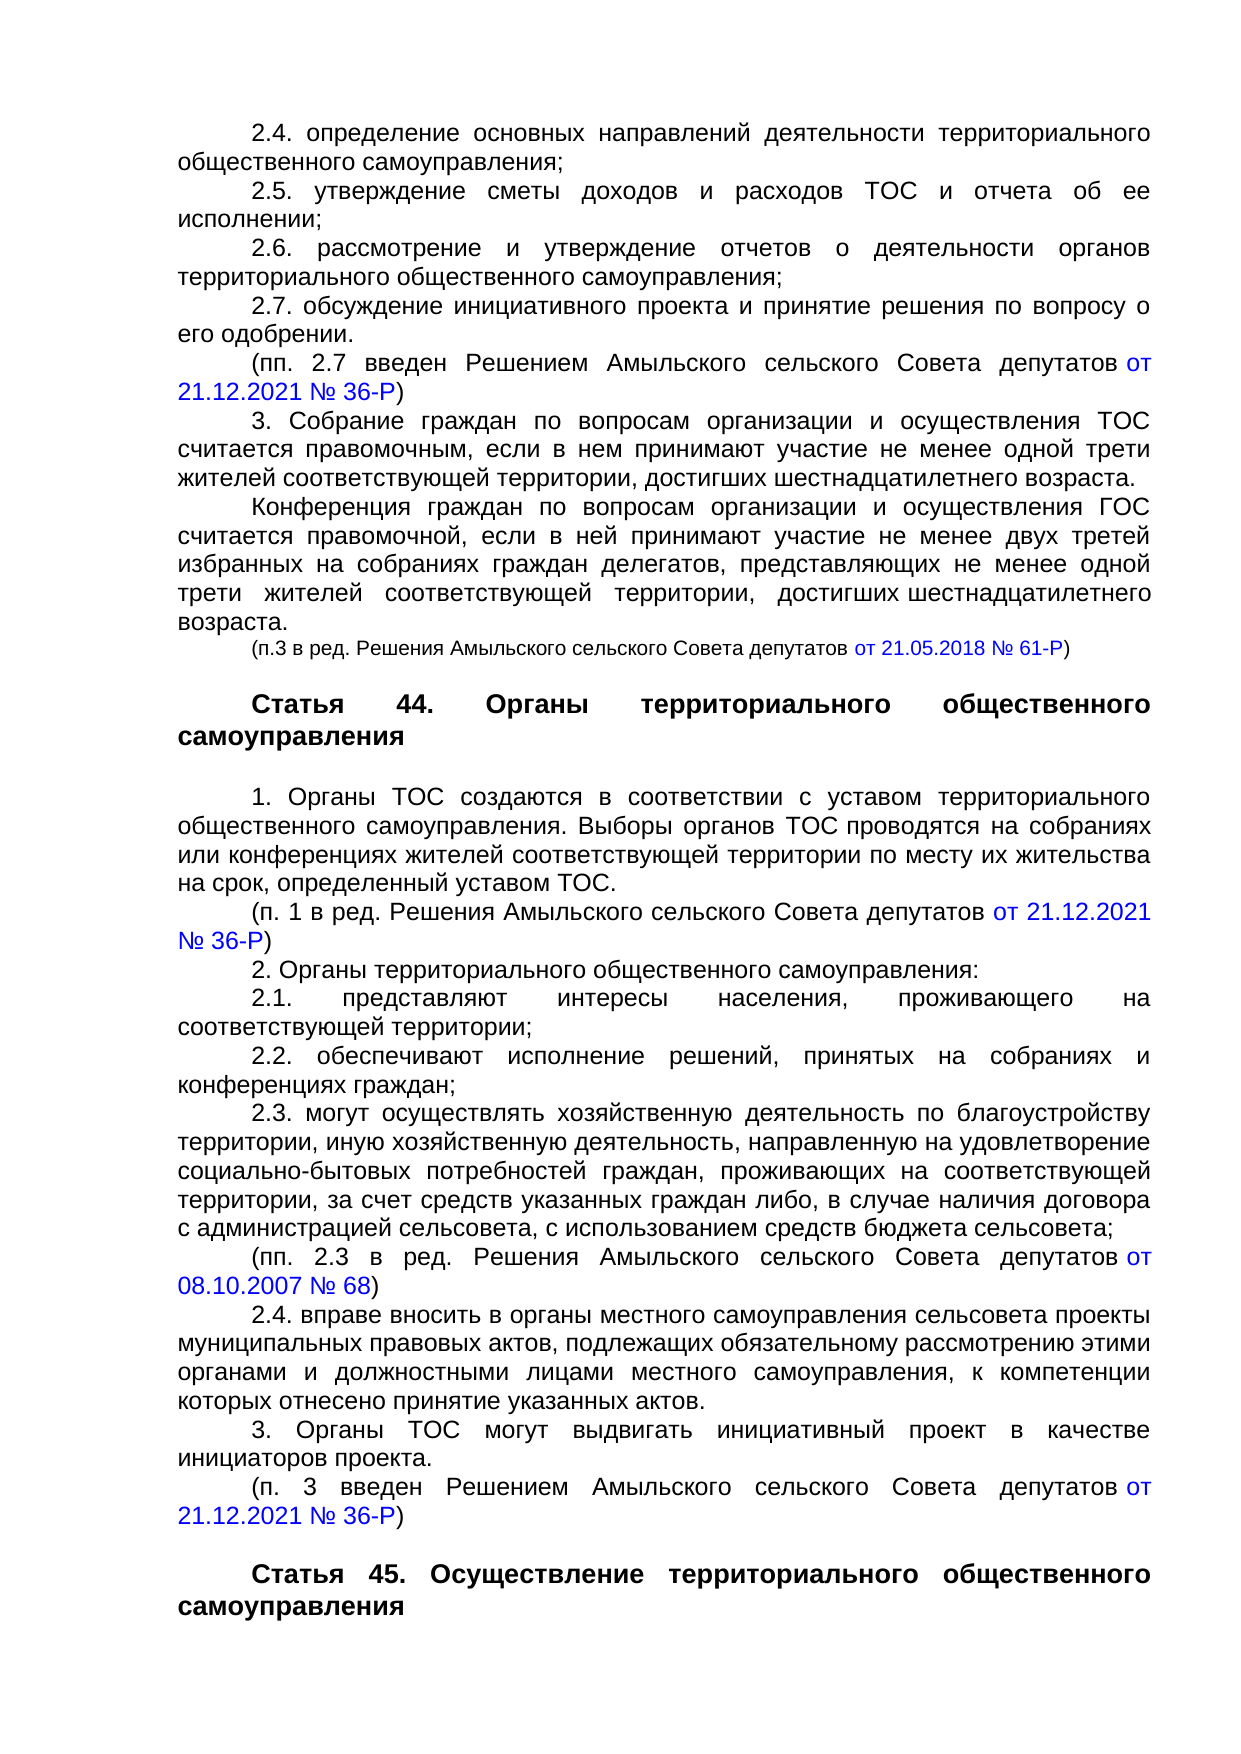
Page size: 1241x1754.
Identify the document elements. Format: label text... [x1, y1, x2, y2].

text 2.2. обеспечивают исполнение решений, принятых на собраниях и конференциях граждан; [177, 1041, 1152, 1098]
text (п. 1 в ред. Решения Амыльского сельского Совета депутатов от 21.12.2021 № 36-Р) [177, 897, 1152, 954]
text Конференция граждан по вопросам организации и осуществления ГОС считается правомочной, если в ней принимают участие не менее двух третей избранных на собраниях граждан делегатов, представляющих не менее одной трети жителей соответствующей территории, достигших шестнадцатилетнего возраста. [177, 492, 1152, 636]
text 2.4. вправе вносить в органы местного самоуправления сельсовета проекты муниципальных правовых актов, подлежащих обязательному рассмотрению этими органами и должностными лицами местного самоуправления, к компетенции которых отнесено принятие указанных актов. [177, 1299, 1152, 1414]
text 2.3. могут осуществлять хозяйственную деятельность по благоустройству территории, иную хозяйственную деятельность, направленную на удовлетворение социально-бытовых потребностей граждан, проживающих на соответствующей территории, за счет средств указанных граждан либо, в случае наличия договора с администрацией сельсовета, с использованием средств бюджета сельсовета; [177, 1098, 1152, 1242]
text 2.6. рассмотрение и утверждение отчетов о деятельности органов территориального общественного самоуправления; [177, 233, 1152, 291]
text 3. Собрание граждан по вопросам организации и осуществления ТОС считается правомочным, если в нем принимают участие не менее одной трети жителей соответствующей территории, достигших шестнадцатилетнего возраста. [177, 406, 1152, 492]
text 2.4. определение основных направлений деятельности территориального общественного самоуправления; [177, 118, 1152, 176]
text 2. Органы территориального общественного самоуправления: [177, 954, 1152, 983]
text 3. Органы ТОС могут выдвигать инициативный проект в качестве инициаторов проекта. [177, 1414, 1152, 1472]
text 1. Органы ТОС создаются в соответствии с уставом территориального общественного самоуправления. Выборы органов ТОС проводятся на собраниях или конференциях жителей соответствующей территории по месту их жительства на срок, определенный уставом ТОС. [177, 782, 1152, 897]
text 2.1. представляют интересы населения, проживающего на соответствующей территории; [177, 983, 1152, 1041]
text (пп. 2.7 введен Решением Амыльского сельского Совета депутатов от 21.12.2021 № 36-Р) [177, 348, 1152, 406]
text Статья 45. Осуществление территориального общественного самоуправления [177, 1558, 1152, 1621]
text 2.5. утверждение сметы доходов и расходов ТОС и отчета об ее исполнении; [177, 176, 1152, 233]
text (п.3 в ред. Решения Амыльского сельского Совета депутатов от 21.05.2018 № 61-Р) [177, 636, 854, 659]
text Статья 44. Органы территориального общественного самоуправления [177, 688, 1152, 751]
text 2.7. обсуждение инициативного проекта и принятие решения по вопросу о его одобрении. [177, 291, 1152, 348]
text (пп. 2.3 в ред. Решения Амыльского сельского Совета депутатов от 08.10.2007 № 68) [177, 1242, 1152, 1299]
text (п. 3 введен Решением Амыльского сельского Совета депутатов от 21.12.2021 № 36-Р) [177, 1472, 1152, 1529]
